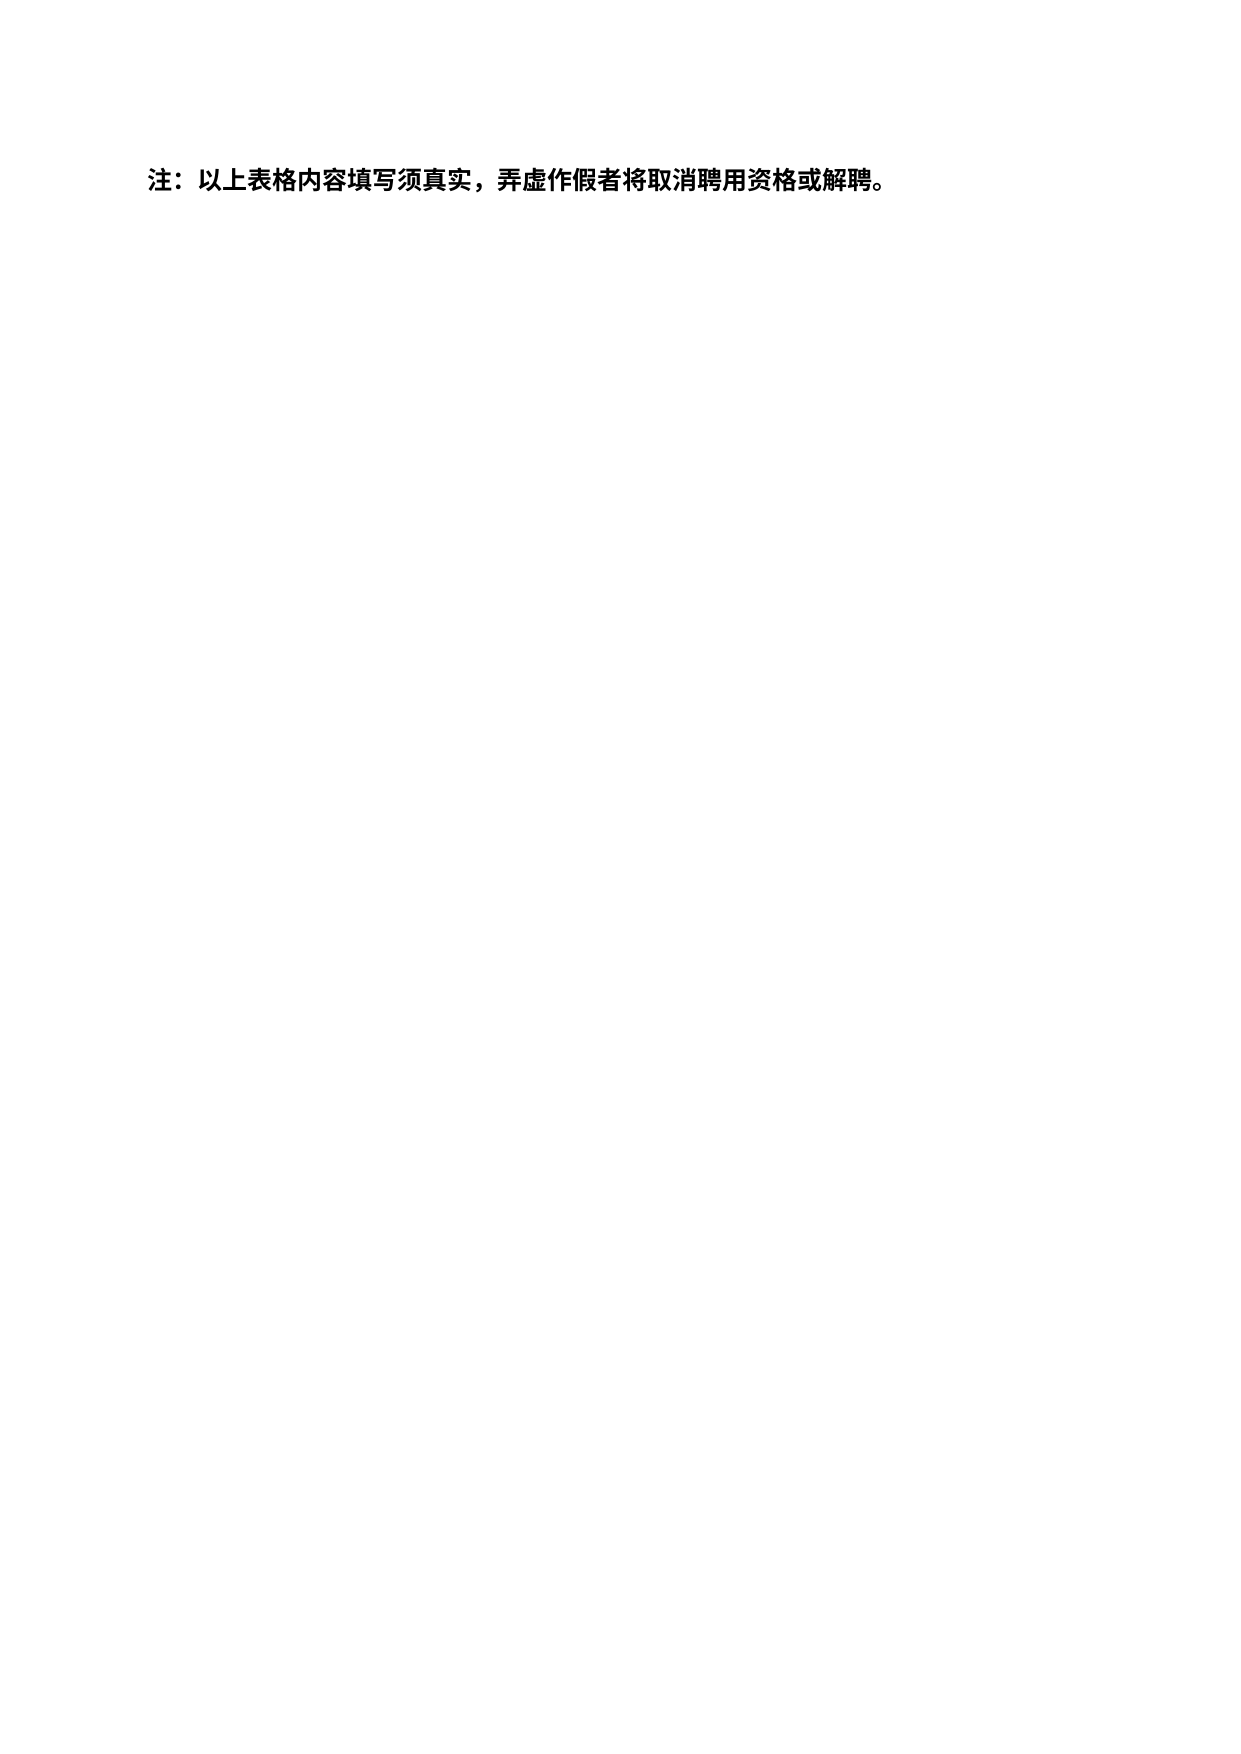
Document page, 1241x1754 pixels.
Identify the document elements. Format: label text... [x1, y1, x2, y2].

text 注：以上表格内容填写须真实，弄虚作假者将取消聘用资格或解聘。 [148, 146, 1093, 211]
